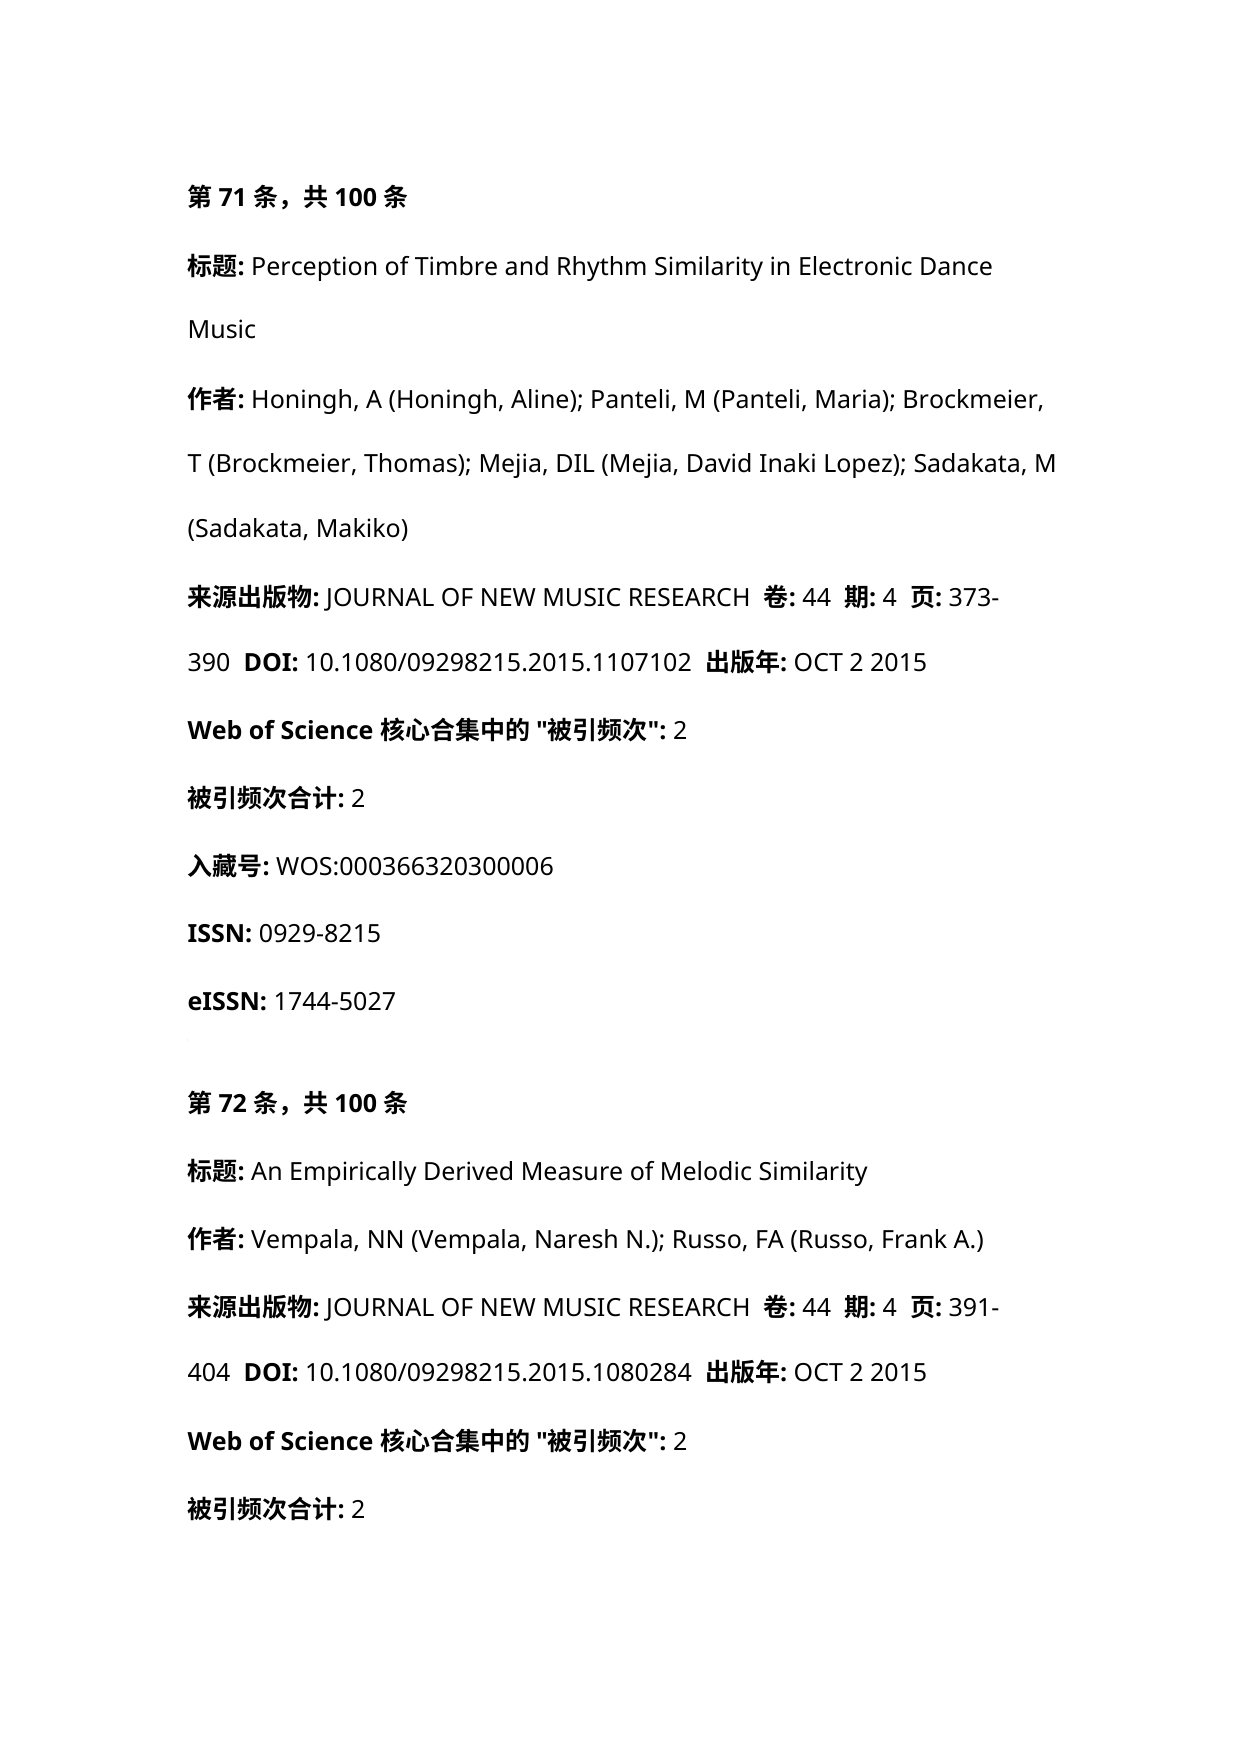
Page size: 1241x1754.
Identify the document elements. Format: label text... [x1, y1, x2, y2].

table_cell 标题: An Empirically Derived Measure of Melodic Similarity [186, 1136, 1061, 1204]
table_header 第 72 条，共 100 条 [186, 1068, 1061, 1136]
table_cell 入藏号: WOS:000366320300006 [186, 831, 1061, 899]
table_cell Web of Science 核心合集中的 "被引频次": 2 [186, 1405, 1061, 1473]
table_header 第 71 条，共 100 条 [186, 162, 1061, 230]
table_cell 被引频次合计: 2 [186, 1473, 1061, 1541]
table_cell 作者: Vempala, NN (Vempala, Naresh N.); Russo, FA (Russo, Frank A.) [186, 1204, 1061, 1272]
table_cell 被引频次合计: 2 [186, 763, 1061, 831]
table_cell 来源出版物: JOURNAL OF NEW MUSIC RESEARCH 卷: 44 期: 4 页: 391-404 DOI: 10.1080/09298215.2015.1080284 出版年: OCT 2 2015 [186, 1272, 1061, 1405]
table_cell Web of Science 核心合集中的 "被引频次": 2 [186, 695, 1061, 763]
table_cell ISSN: 0929-8215 [186, 899, 1061, 967]
table_cell eISSN: 1744-5027 [186, 967, 1061, 1035]
table_cell 作者: Honingh, A (Honingh, Aline); Panteli, M (Panteli, Maria); Brockmeier, T (Brockmeier, Thomas); Mejia, DIL (Mejia, David Inaki Lopez); Sadakata, M (Sadakata, Makiko) [186, 363, 1061, 561]
table_cell 标题: Perception of Timbre and Rhythm Similarity in Electronic Dance Music [186, 230, 1061, 363]
table_cell 来源出版物: JOURNAL OF NEW MUSIC RESEARCH 卷: 44 期: 4 页: 373-390 DOI: 10.1080/09298215.2015.1107102 出版年: OCT 2 2015 [186, 561, 1061, 694]
